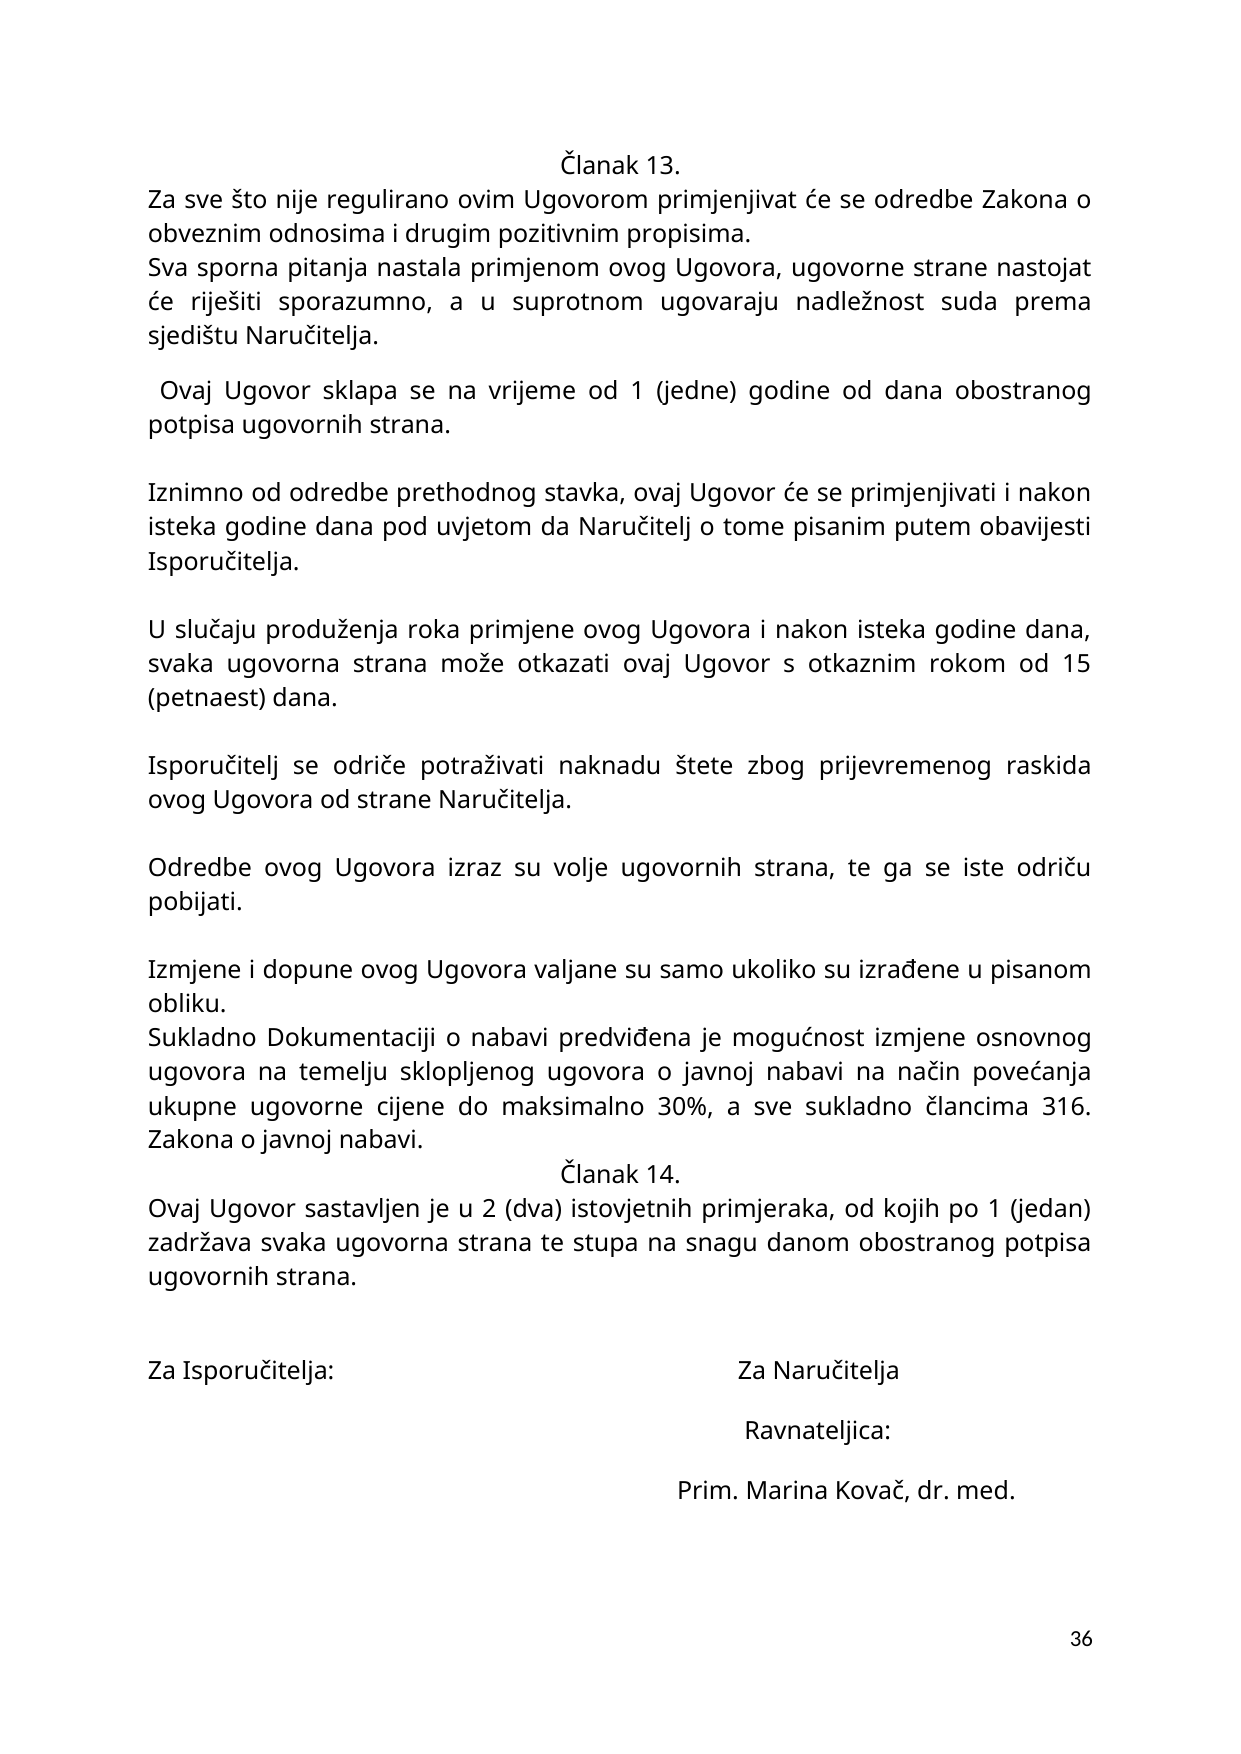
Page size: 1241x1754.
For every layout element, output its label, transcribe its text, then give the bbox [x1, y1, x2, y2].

text Izmjene i dopune ovog Ugovora valjane su samo ukoliko su izrađene u pisanom obliku. [148, 952, 1093, 1020]
text Sva sporna pitanja nastala primjenom ovog Ugovora, ugovorne strane nastojat će riješiti sporazumno, a u suprotnom ugovaraju nadležnost suda prema sjedištu Naručitelja. [148, 250, 1093, 352]
text Ovaj Ugovor sklapa se na vrijeme od 1 (jedne) godine od dana obostranog potpisa ugovornih strana. [148, 373, 1093, 441]
text Ovaj Ugovor sastavljen je u 2 (dva) istovjetnih primjeraka, od kojih po 1 (jedan) zadržava svaka ugovorna strana te stupa na snagu danom obostranog potpisa ugovornih strana. [148, 1190, 1093, 1292]
text Sukladno Dokumentaciji o nabavi predviđena je mogućnost izmjene osnovnog ugovora na temelju sklopljenog ugovora o javnoj nabavi na način povećanja ukupne ugovorne cijene do maksimalno 30%, a sve sukladno člancima 316. Zakona o javnoj nabavi. [148, 1020, 1093, 1156]
text Ravnateljica: [148, 1412, 1093, 1447]
text Članak 14. [148, 1156, 1093, 1190]
text Za sve što nije regulirano ovim Ugovorom primjenjivat će se odredbe Zakona o obveznim odnosima i drugim pozitivnim propisima. [148, 182, 1093, 250]
text U slučaju produženja roka primjene ovog Ugovora i nakon isteka godine dana, svaka ugovorna strana može otkazati ovaj Ugovor s otkaznim rokom od 15 (petnaest) dana. [148, 611, 1093, 713]
text Odredbe ovog Ugovora izraz su volje ugovornih strana, te ga se iste odriču pobijati. [148, 850, 1093, 918]
text Prim. Marina Kovač, dr. med. [148, 1472, 1093, 1507]
text Iznimno od odredbe prethodnog stavka, ovaj Ugovor će se primjenjivati i nakon isteka godine dana pod uvjetom da Naručitelj o tome pisanim putem obavijesti Isporučitelja. [148, 475, 1093, 577]
text Članak 13. [148, 148, 1093, 182]
text Isporučitelj se odriče potraživati naknadu štete zbog prijevremenog raskida ovog Ugovora od strane Naručitelja. [148, 747, 1093, 816]
text Za Isporučitelja: Za Naručitelja [148, 1352, 1093, 1387]
